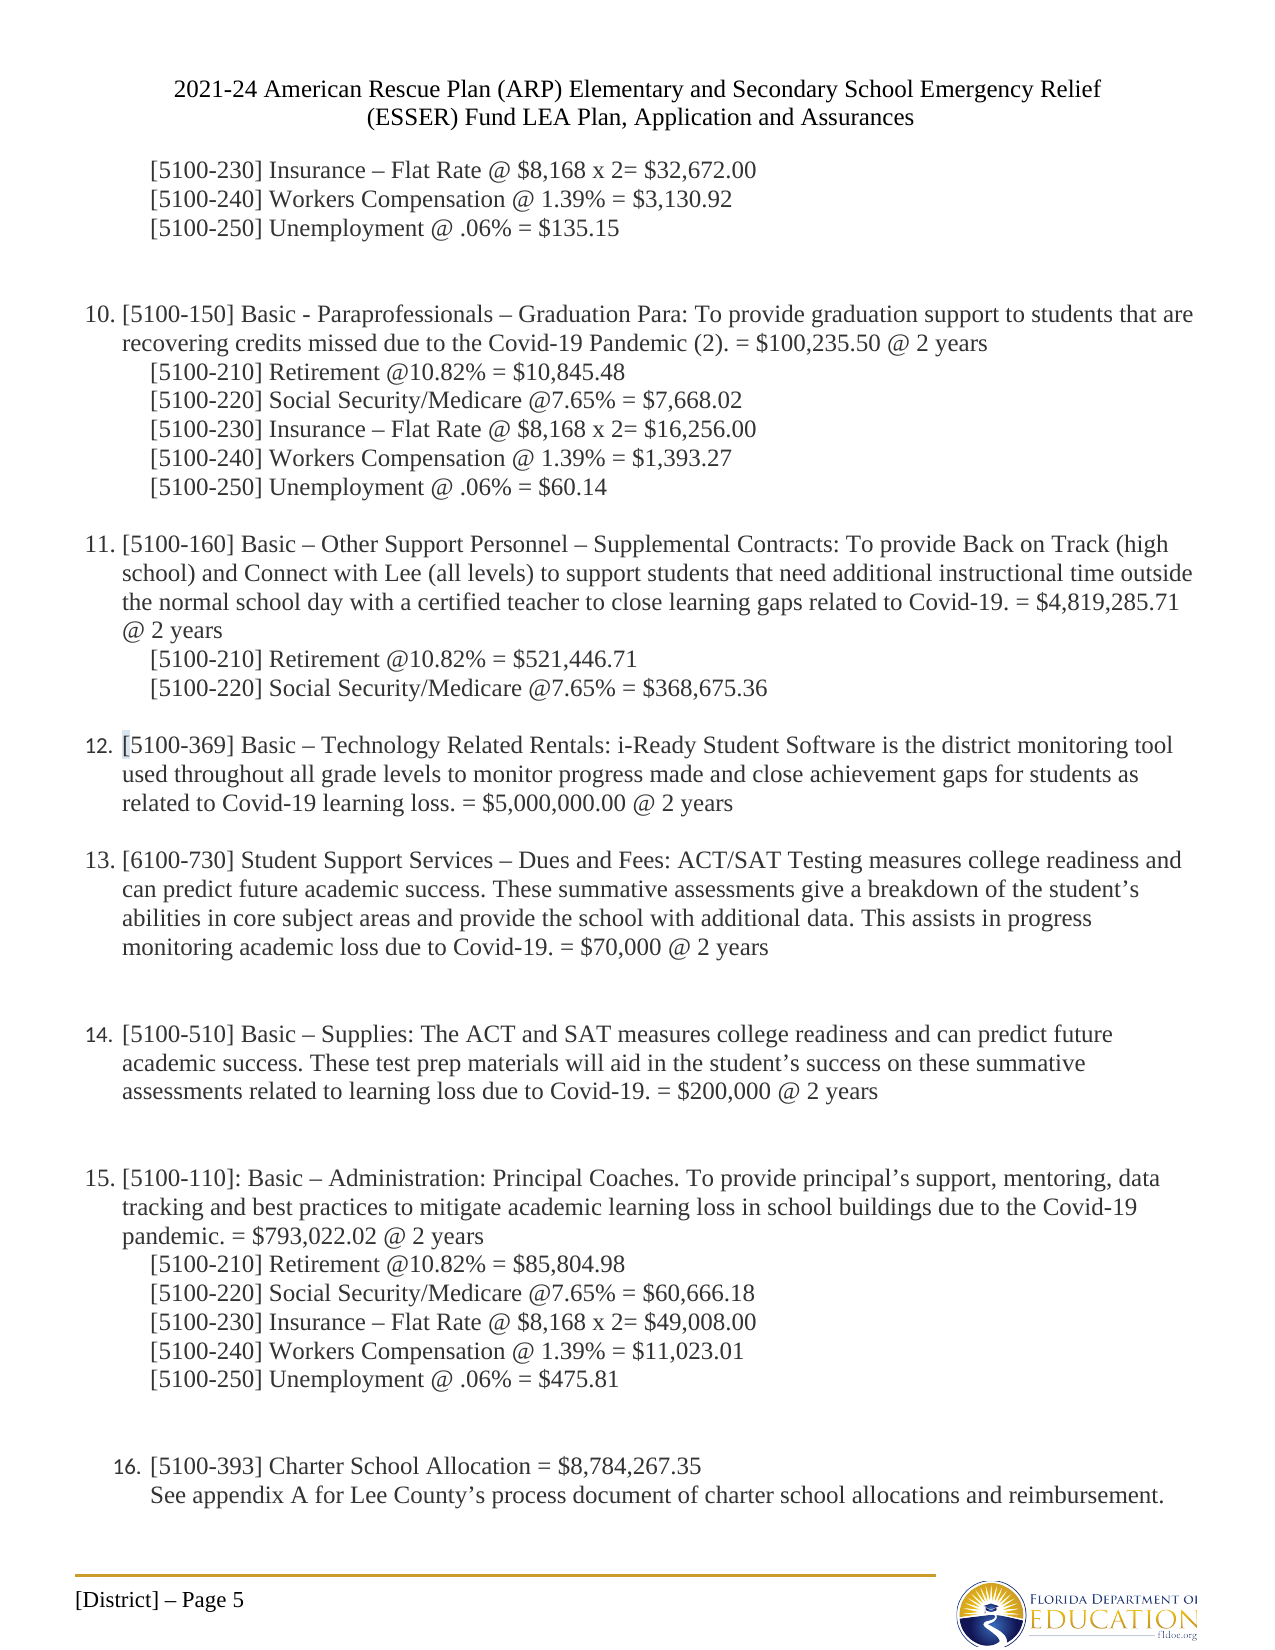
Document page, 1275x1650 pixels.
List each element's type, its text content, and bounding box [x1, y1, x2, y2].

list [5100-393] Charter School Allocation = $8,784,267.35 [112, 1451, 1200, 1480]
text [5100-230] Insurance – Flat Rate @ $8,168 x 2= $32,672.00 [150, 155, 1200, 184]
text [5100-250] Unemployment @ .06% = $60.14 [150, 472, 1200, 500]
text [5100-230] Insurance – Flat Rate @ $8,168 x 2= $16,256.00 [150, 414, 1200, 443]
list [5100-110]: Basic – Administration: Principal Coaches. To provide principal’s support, mentoring, data tracking and best practices to mitigate academic learning loss in school buildings due to the Covid-19 pandemic. = $793,022.02 @ 2 years [84, 1163, 1200, 1249]
list [5100-150] Basic - Paraprofessionals – Graduation Para: To provide graduation support to students that are recovering credits missed due to the Covid-19 Pandemic (2). = $100,235.50 @ 2 years [84, 299, 1200, 357]
list [5100-369] Basic – Technology Related Rentals: i-Ready Student Software is the district monitoring tool used throughout all grade levels to monitor progress made and close achievement gaps for students as related to Covid-19 learning loss. = $5,000,000.00 @ 2 years [84, 730, 1200, 817]
text [5100-250] Unemployment @ .06% = $135.15 [150, 213, 1200, 242]
text See appendix A for Lee County’s process document of charter school allocations and reimbursement. [150, 1480, 1200, 1509]
text [5100-250] Unemployment @ .06% = $475.81 [150, 1364, 1200, 1393]
list [6100-730] Student Support Services – Dues and Fees: ACT/SAT Testing measures college readiness and can predict future academic success. These summative assessments give a breakdown of the student’s abilities in core subject areas and provide the school with additional data. This assists in progress monitoring academic loss due to Covid-19. = $70,000 @ 2 years [84, 846, 1200, 961]
text [5100-230] Insurance – Flat Rate @ $8,168 x 2= $49,008.00 [150, 1307, 1200, 1336]
text [5100-240] Workers Compensation @ 1.39% = $11,023.01 [150, 1336, 1200, 1364]
text [5100-240] Workers Compensation @ 1.39% = $3,130.92 [150, 184, 1200, 213]
list [5100-510] Basic – Supplies: The ACT and SAT measures college readiness and can predict future academic success. These test prep materials will aid in the student’s success on these summative assessments related to learning loss due to Covid-19. = $200,000 @ 2 years [84, 1019, 1200, 1105]
text [5100-210] Retirement @10.82% = $521,446.71 [150, 644, 1200, 673]
text [5100-210] Retirement @10.82% = $85,804.98 [150, 1249, 1200, 1278]
picture [956, 1581, 1197, 1647]
list [5100-160] Basic – Other Support Personnel – Supplemental Contracts: To provide Back on Track (high school) and Connect with Lee (all levels) to support students that need additional instructional time outside the normal school day with a certified teacher to close learning gaps related to Covid-19. = $4,819,285.71 @ 2 years [84, 529, 1200, 644]
text [5100-240] Workers Compensation @ 1.39% = $1,393.27 [150, 443, 1200, 472]
text [5100-210] Retirement @10.82% = $10,845.48 [150, 357, 1200, 385]
text [5100-220] Social Security/Medicare @7.65% = $60,666.18 [150, 1278, 1200, 1307]
text [5100-220] Social Security/Medicare @7.65% = $368,675.36 [150, 673, 1200, 702]
text [5100-220] Social Security/Medicare @7.65% = $7,668.02 [150, 385, 1200, 414]
